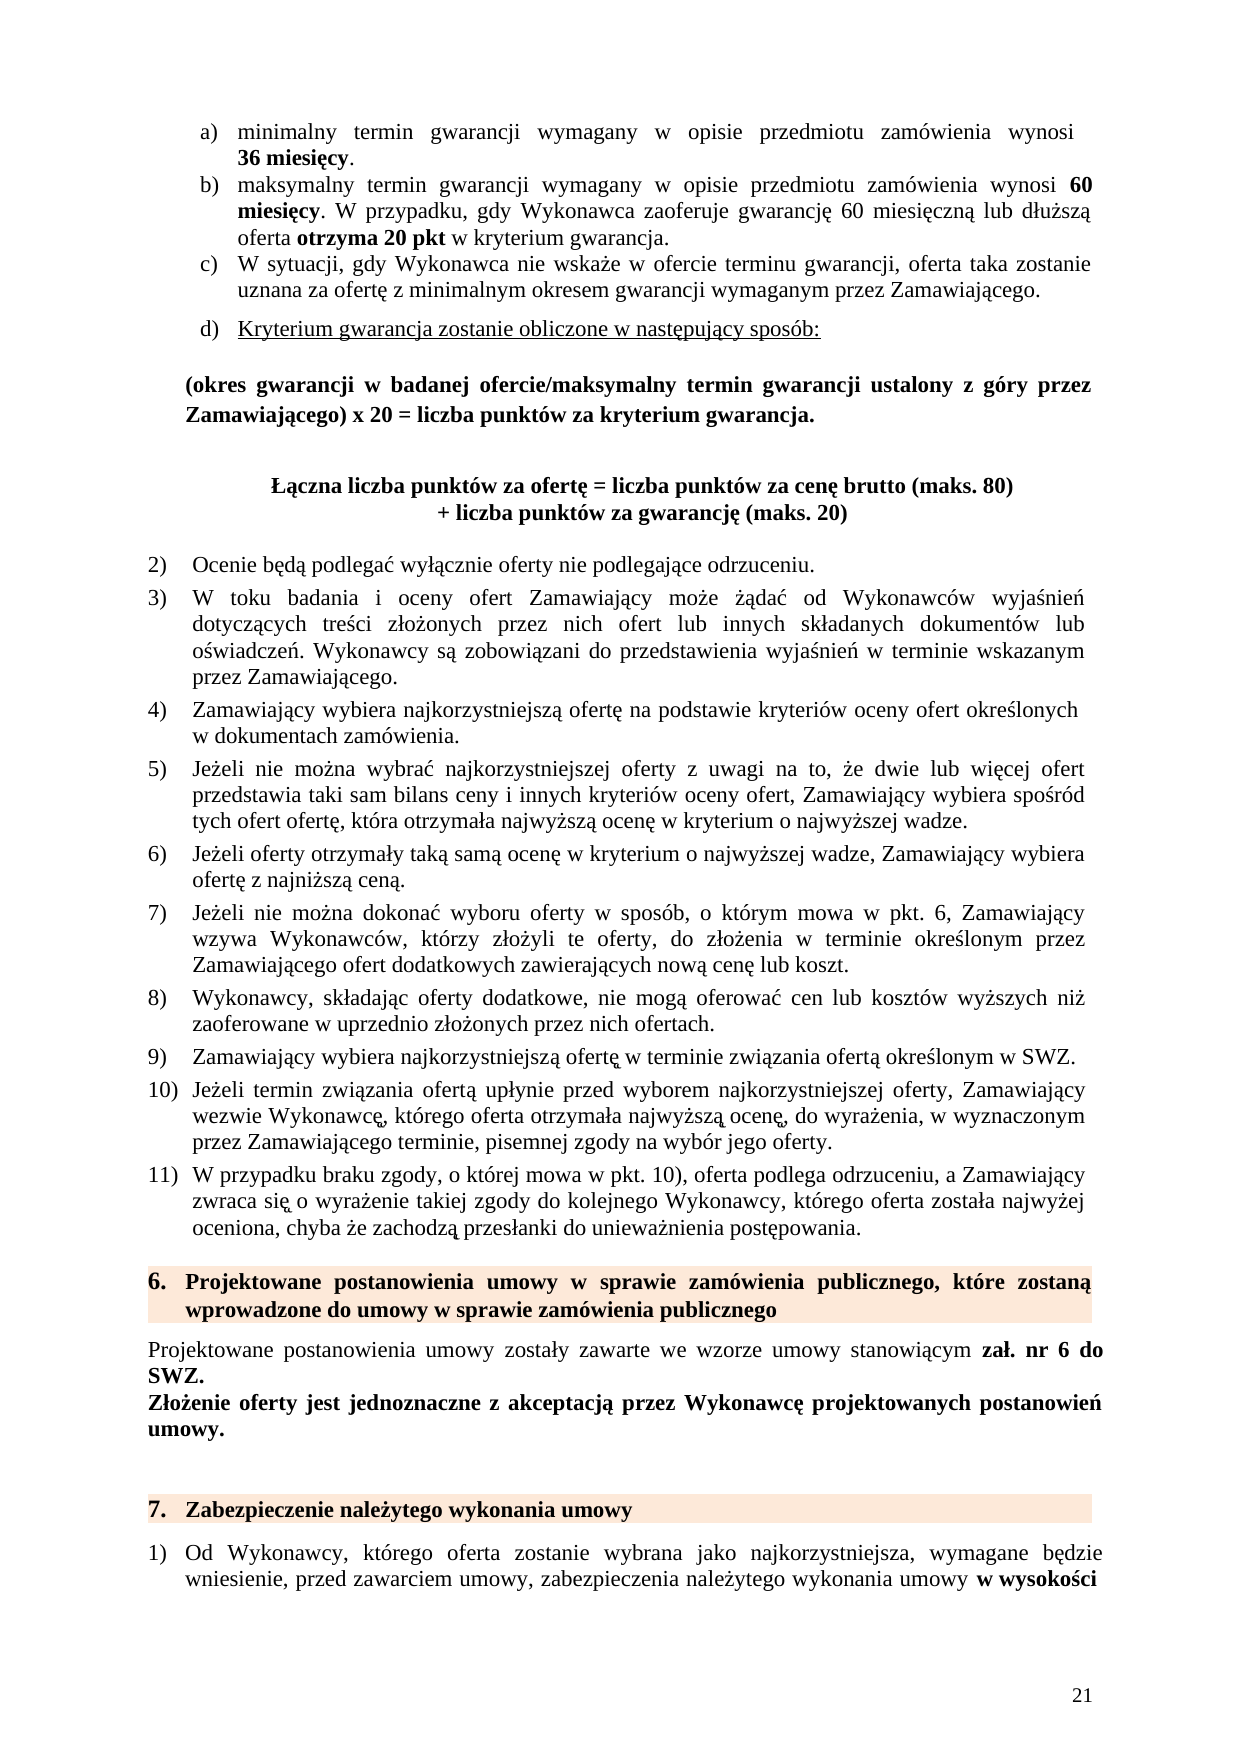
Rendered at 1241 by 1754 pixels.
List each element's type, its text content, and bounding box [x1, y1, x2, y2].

list Jeżeli oferty otrzymały taką samą ocenę w kryterium o najwyższej wadze, Zamawiający wybiera ofertę z najniższą ceną. [148, 840, 1087, 893]
list W sytuacji, gdy Wykonawca nie wskaże w ofercie terminu gwarancji, oferta taka zostanie uznana za ofertę z minimalnym okresem gwarancji wymaganym przez Zamawiającego. [200, 250, 1092, 303]
list W przypadku braku zgody, o której mowa w pkt. 10), oferta podlega odrzuceniu, a Zamawiający zwraca się̨ o wyrażenie takiej zgody do kolejnego Wykonawcy, którego oferta została najwyżej oceniona, chyba że zachodzą̨ przesłanki do unieważnienia postępowania. [148, 1161, 1087, 1240]
text + liczba punktów za gwarancję (maks. 20) [192, 499, 1092, 525]
list Zamawiający wybiera najkorzystniejszą ofertę na podstawie kryteriów oceny ofert określonych w dokumentach zamówienia. [148, 696, 1087, 748]
list minimalny termin gwarancji wymagany w opisie przedmiotu zamówienia wynosi 36 miesięcy. [200, 118, 1092, 171]
list Jeżeli nie można dokonać wyboru oferty w sposób, o którym mowa w pkt. 6, Zamawiający wzywa Wykonawców, którzy złożyli te oferty, do złożenia w terminie określonym przez Zamawiającego ofert dodatkowych zawierających nową cenę lub koszt. [148, 899, 1087, 978]
text Łączna liczba punktów za ofertę = liczba punktów za cenę brutto (maks. 80) [192, 472, 1092, 499]
text (okres gwarancji w badanej ofercie/maksymalny termin gwarancji ustalony z góry przez Zamawiającego) x 20 = liczba punktów za kryterium gwarancja. [185, 371, 1092, 428]
list W toku badania i oceny ofert Zamawiający może żądać od Wykonawców wyjaśnień dotyczących treści złożonych przez nich ofert lub innych składanych dokumentów lub oświadczeń. Wykonawcy są zobowiązani do przedstawienia wyjaśnień w terminie wskazanym przez Zamawiającego. [148, 584, 1087, 689]
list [148, 1539, 1104, 1591]
list Zamawiający wybiera najkorzystniejszą ofertę̨ w terminie związania ofertą określonym w SWZ. [148, 1043, 1087, 1069]
list Jeżeli termin związania ofertą upłynie przed wyborem najkorzystniejszej oferty, Zamawiający wezwie Wykonawcę̨, którego oferta otrzymała najwyższą̨ ocenę̨, do wyrażenia, w wyznaczonym przez Zamawiającego terminie, pisemnej zgody na wybór jego oferty. [148, 1076, 1087, 1155]
text Projektowane postanowienia umowy zostały zawarte we wzorze umowy stanowiącym zał. nr 6 do SWZ. [148, 1324, 1104, 1389]
list maksymalny termin gwarancji wymagany w opisie przedmiotu zamówienia wynosi 60 miesięcy. W przypadku, gdy Wykonawca zaoferuje gwarancję 60 miesięczną lub dłuższą oferta otrzyma 20 pkt w kryterium gwarancja. [200, 171, 1092, 250]
list Wykonawcy, składając oferty dodatkowe, nie mogą oferować cen lub kosztów wyższych niż zaoferowane w uprzednio złożonych przez nich ofertach. [148, 984, 1087, 1037]
list Jeżeli nie można wybrać najkorzystniejszej oferty z uwagi na to, że dwie lub więcej ofert przedstawia taki sam bilans ceny i innych kryteriów oceny ofert, Zamawiający wybiera spośród tych ofert ofertę, która otrzymała najwyższą ocenę w kryterium o najwyższej wadze. [148, 754, 1087, 834]
list Zabezpieczenie należytego wykonania umowy [148, 1494, 1092, 1523]
text Złożenie oferty jest jednoznaczne z akceptacją przez Wykonawcę projektowanych postanowień umowy. [148, 1389, 1104, 1441]
list Ocenie będą podlegać wyłącznie oferty nie podlegające odrzuceniu. [148, 551, 1087, 578]
list Projektowane postanowienia umowy w sprawie zamówienia publicznego, które zostaną wprowadzone do umowy w sprawie zamówienia publicznego [148, 1266, 1092, 1323]
list Kryterium gwarancja zostanie obliczone w następujący sposób: [200, 314, 1092, 341]
